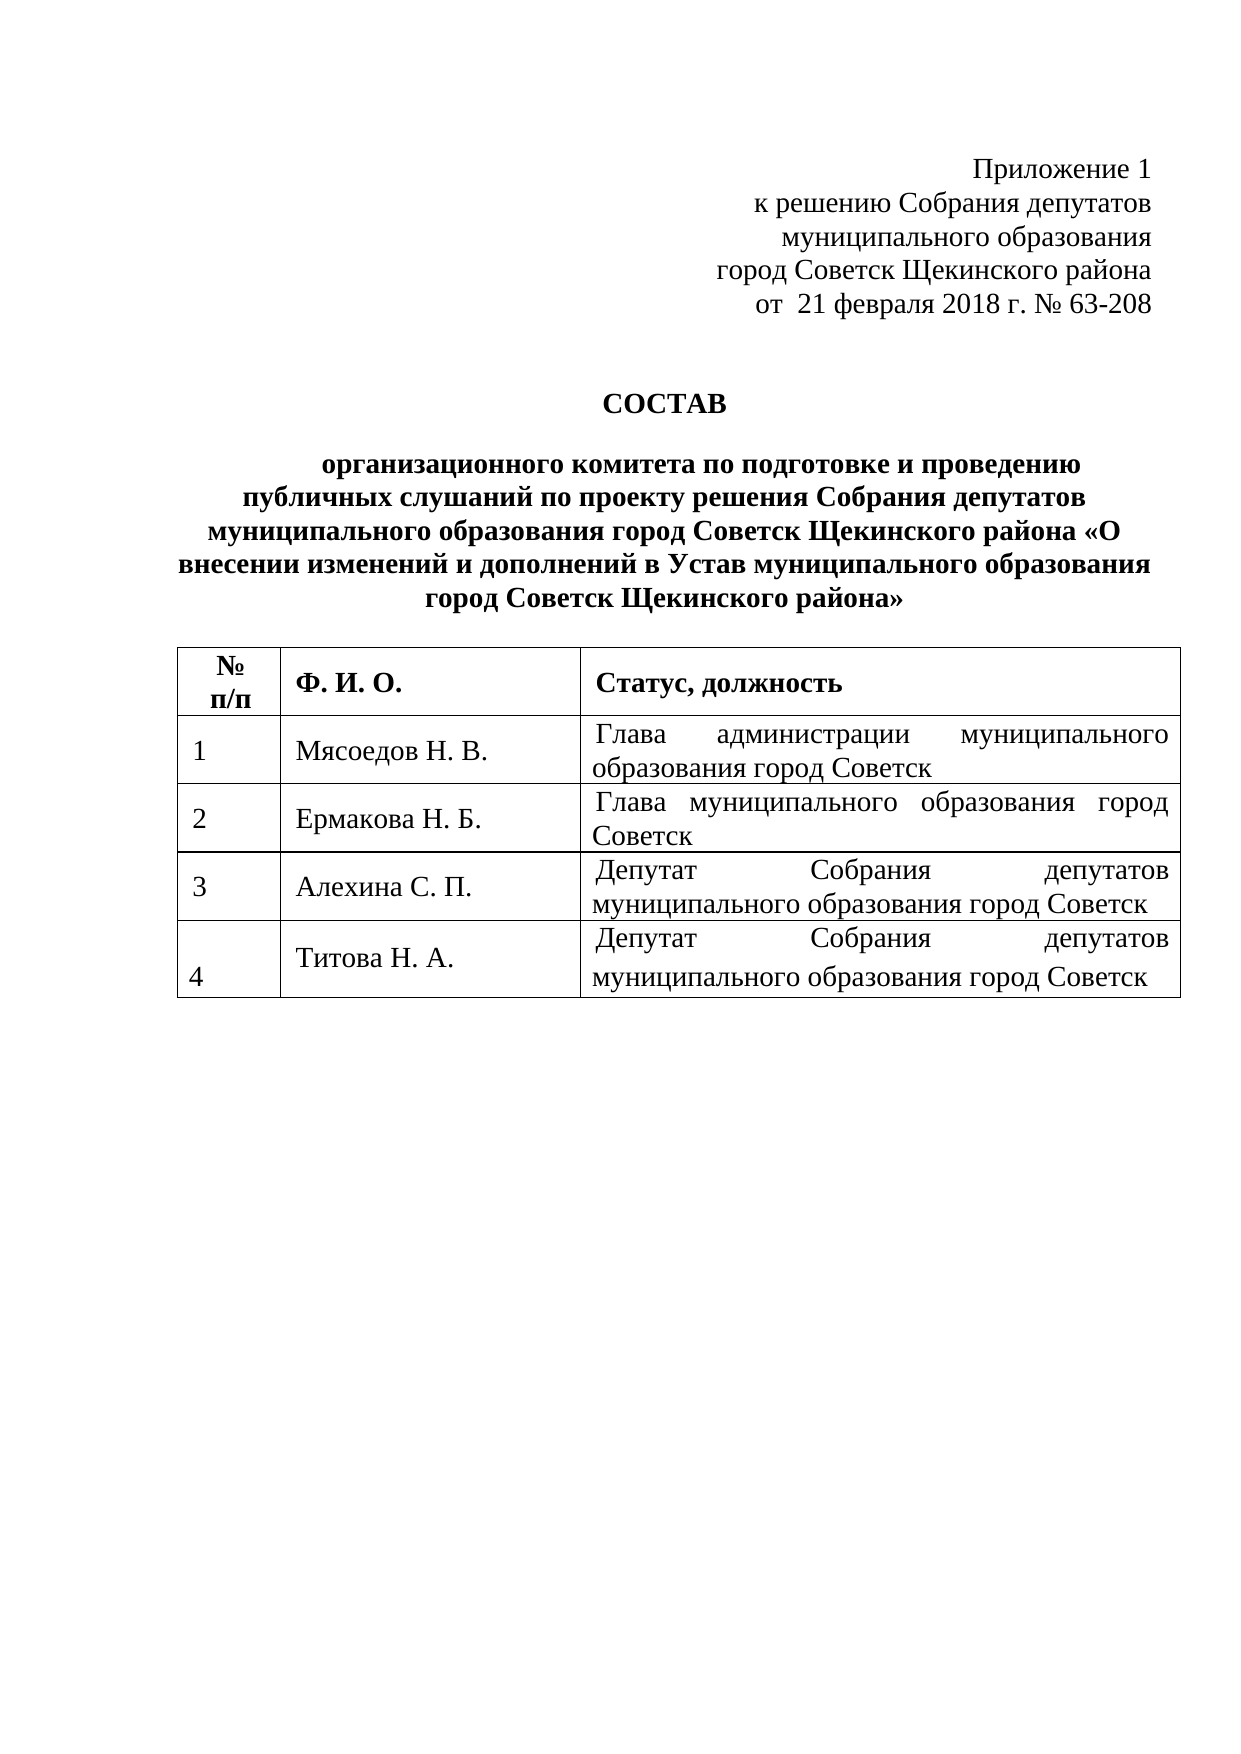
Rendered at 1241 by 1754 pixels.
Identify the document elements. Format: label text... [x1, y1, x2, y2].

table_cell 1 [178, 716, 280, 783]
table_cell 4 [178, 921, 280, 997]
table_cell 2 [178, 784, 280, 851]
text от 21 февраля 2018 г. № 63-208 [177, 286, 1152, 319]
table_cell Титова Н. А. [281, 921, 580, 997]
table_cell Глава администрации муниципального образования город Советск [581, 716, 1180, 783]
table_cell Глава муниципального образования город Советск [581, 784, 1180, 851]
text СОСТАВ [177, 386, 1152, 420]
table_cell Депутат Собрания депутатов муниципального образования город Советск [581, 853, 1180, 919]
table_cell Депутат Собрания депутатов муниципального образования город Советск [581, 921, 1180, 997]
text организационного комитета по подготовке и проведению публичных слушаний по проекту решения Собрания депутатов муниципального образования город Советск Щекинского района «О внесении изменений и дополнений в Устав муниципального образования город Советск Щекинского района» [177, 446, 1152, 613]
text Приложение 1 [177, 152, 1152, 185]
text к решению Собрания депутатов [177, 185, 1152, 219]
table_cell Алехина С. П. [281, 853, 580, 919]
table_cell Мясоедов Н. В. [281, 716, 580, 783]
text город Советск Щекинского района [177, 252, 1152, 286]
table_header № п/п [178, 648, 280, 715]
table_header Статус, должность [581, 648, 1180, 715]
table_cell Ермакова Н. Б. [281, 784, 580, 851]
table_cell 3 [178, 853, 280, 919]
table_header Ф. И. О. [281, 648, 580, 715]
text муниципального образования [177, 219, 1152, 252]
